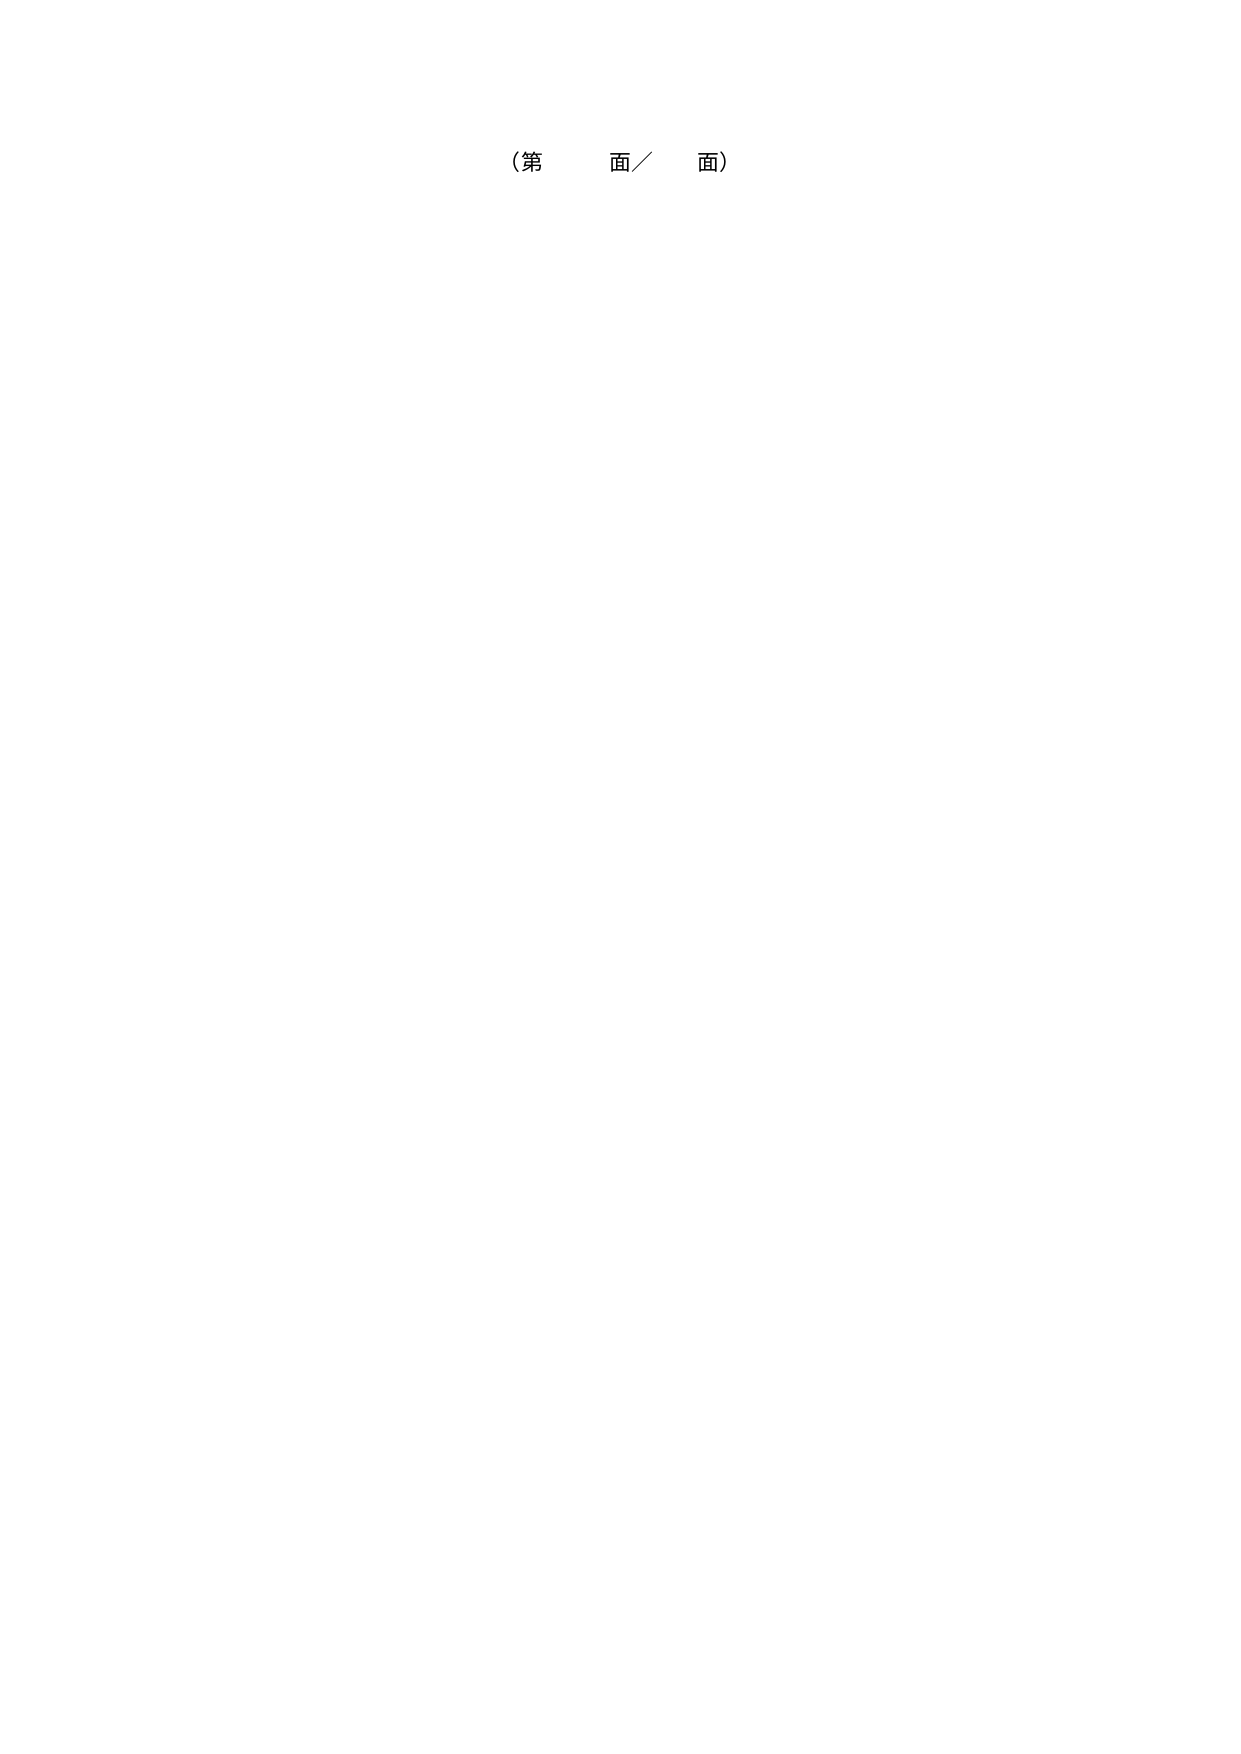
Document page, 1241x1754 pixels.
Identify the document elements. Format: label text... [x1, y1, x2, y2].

text （第 面／ 面） [178, 142, 1062, 180]
